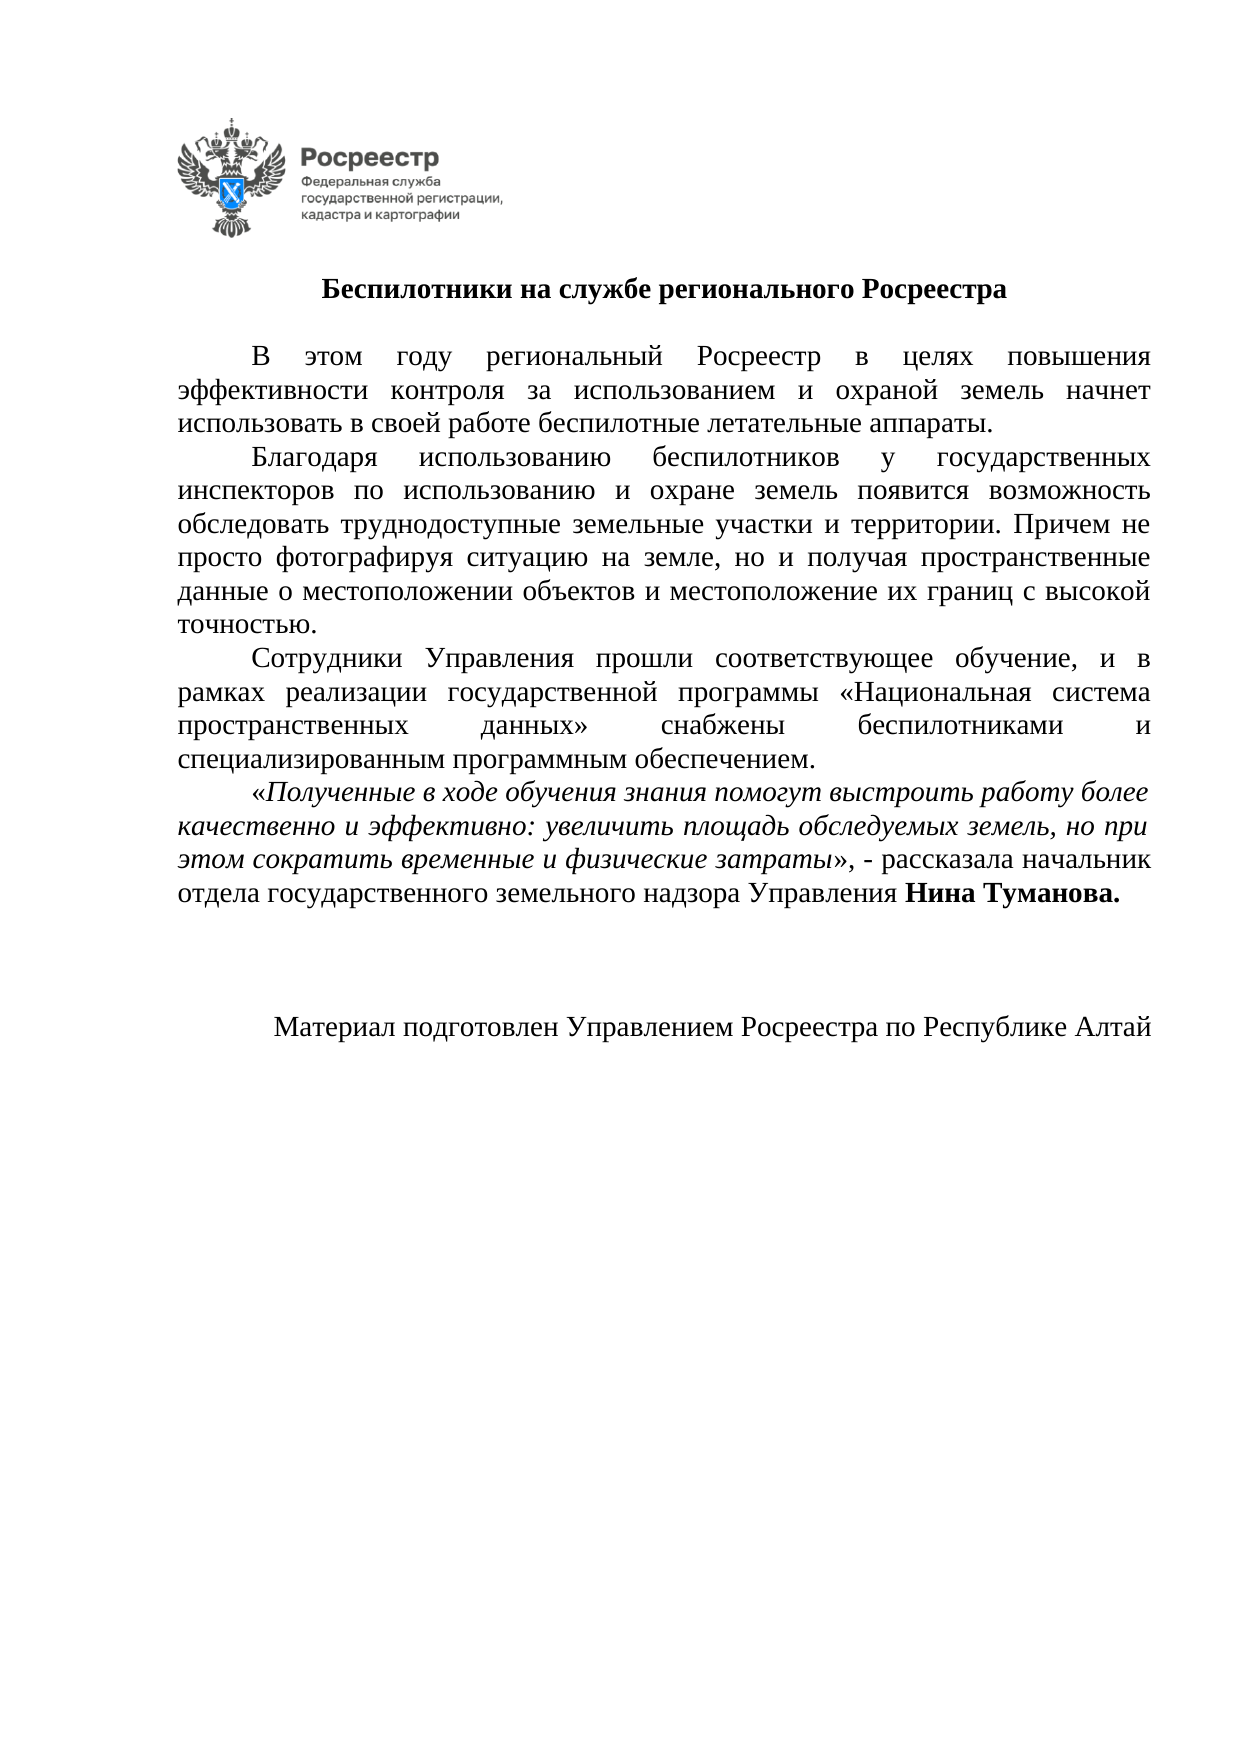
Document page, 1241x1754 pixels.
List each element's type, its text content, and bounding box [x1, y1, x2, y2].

text Благодаря использованию беспилотников у государственных инспекторов по использованию и охране земель появится возможность обследовать труднодоступные земельные участки и территории. Причем не просто фотографируя ситуацию на земле, но и получая пространственные данные о местоположении объектов и местоположение их границ с высокой точностью. [177, 439, 1152, 640]
text «Полученные в ходе обучения знания помогут выстроить работу более качественно и эффективно: увеличить площадь обследуемых земель, но при этом сократить временные и физические затраты», - рассказала начальник отдела государственного земельного надзора Управления Нина Туманова. [177, 774, 1152, 908]
text Сотрудники Управления прошли соответствующее обучение, и в рамках реализации государственной программы «Национальная система пространственных данных» снабжены беспилотниками и специализированным программным обеспечением. [177, 640, 1152, 774]
text В этом году региональный Росреестр в целях повышения эффективности контроля за использованием и охраной земель начнет использовать в своей работе беспилотные летательные аппараты. [177, 338, 1152, 439]
text Материал подготовлен Управлением Росреестра по Республике Алтай [177, 1009, 1152, 1043]
text Беспилотники на службе регионального Росреестра [177, 271, 1152, 305]
picture [177, 118, 503, 238]
